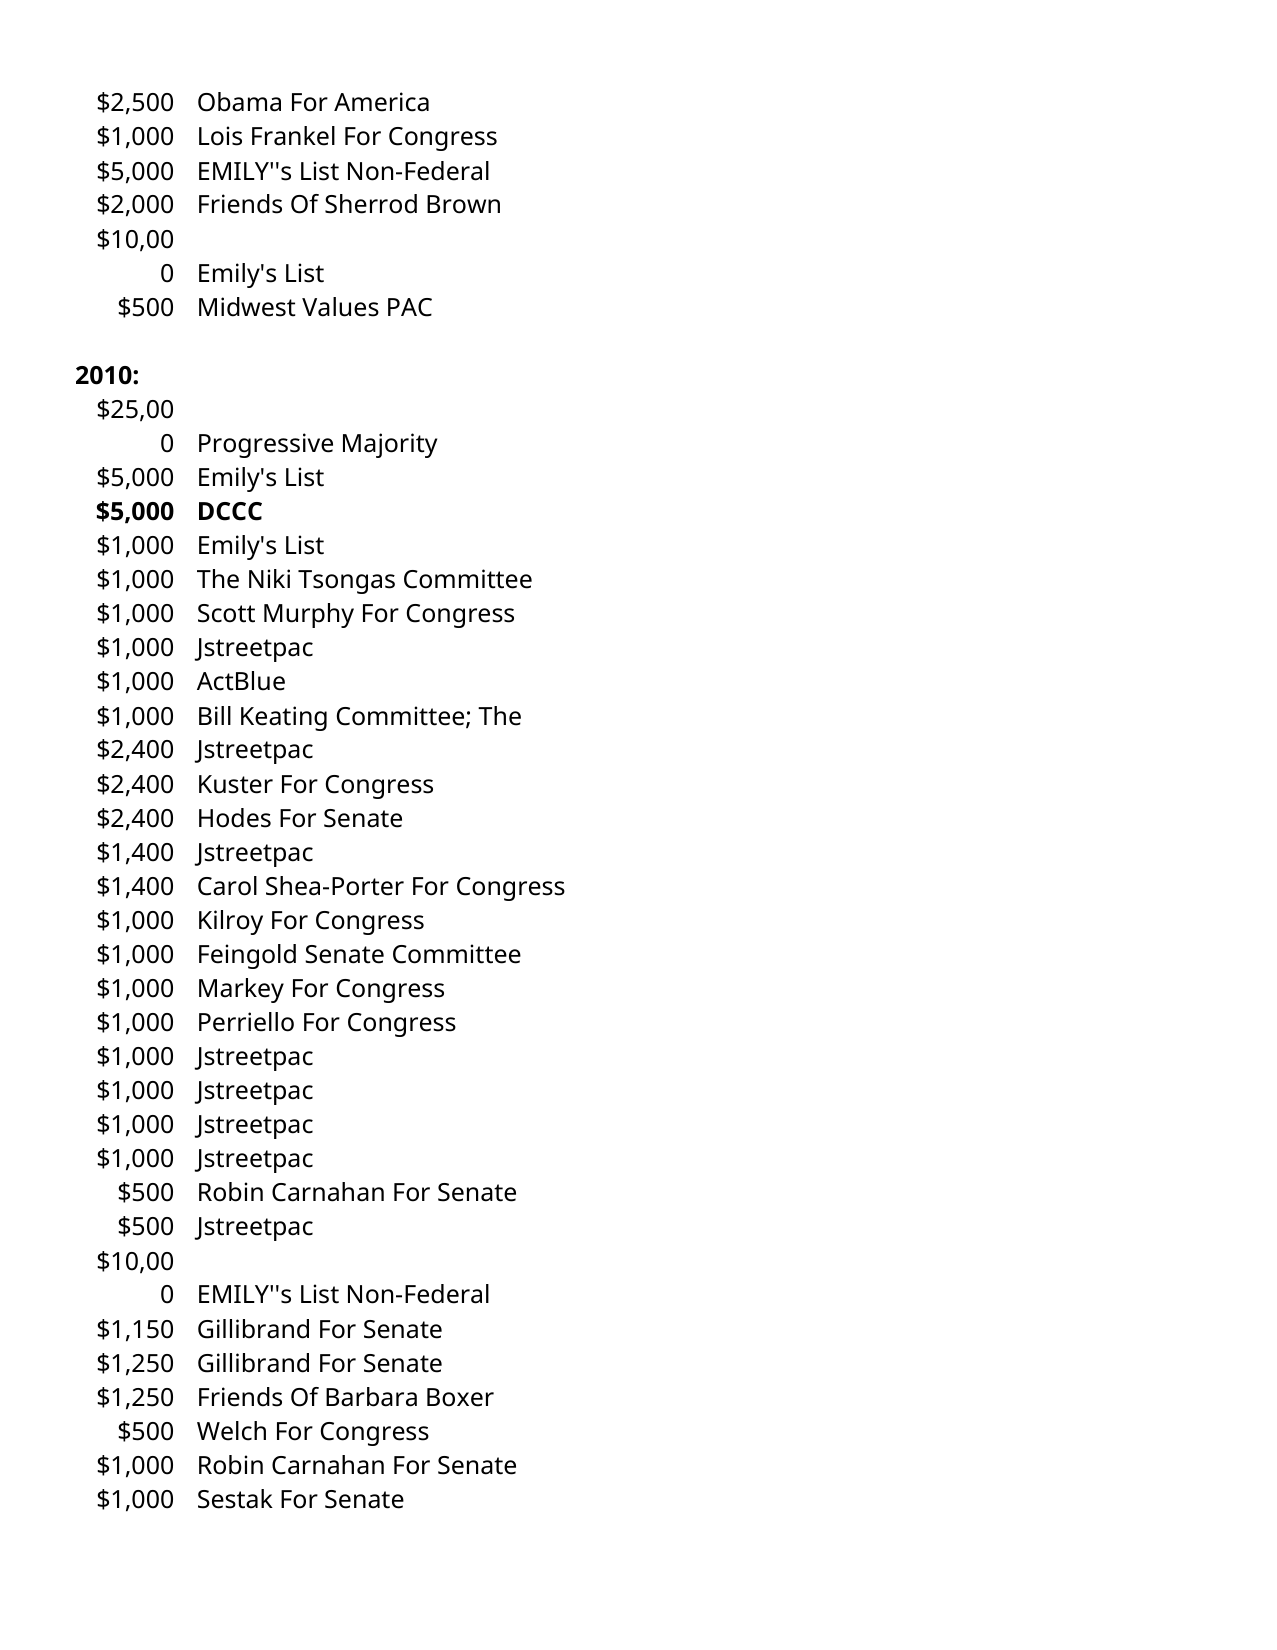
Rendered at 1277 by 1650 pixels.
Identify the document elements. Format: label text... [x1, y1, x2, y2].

table_cell Friends Of Barbara Boxer [185, 1379, 779, 1413]
table_cell $1,250 [74, 1345, 185, 1379]
table_cell $1,000 [74, 971, 185, 1005]
table_cell $1,000 [74, 1107, 185, 1141]
table_header Progressive Majority [185, 392, 779, 460]
table_cell $500 [74, 1414, 185, 1447]
table_cell Markey For Congress [185, 971, 779, 1005]
table_cell Perriello For Congress [185, 1005, 779, 1039]
table_cell Emily's List [185, 528, 779, 562]
table_cell Jstreetpac [185, 834, 779, 868]
table_cell $500 [74, 1175, 185, 1209]
table_cell $1,000 [74, 596, 185, 630]
table_cell $10,000 [74, 1243, 185, 1311]
table_cell $1,250 [74, 1379, 185, 1413]
table_cell Welch For Congress [185, 1414, 779, 1447]
table_cell Emily's List [185, 460, 779, 494]
table_header $25,000 [74, 392, 185, 460]
table_cell $5,000 [74, 153, 185, 187]
table_cell Jstreetpac [185, 630, 779, 664]
table_cell $1,000 [74, 1005, 185, 1039]
table_cell $2,500 [74, 75, 185, 119]
table_cell $1,000 [74, 903, 185, 937]
table_cell $1,000 [74, 1141, 185, 1175]
table_cell The Niki Tsongas Committee [185, 562, 779, 596]
table_cell $5,000 [74, 494, 185, 528]
table_cell Carol Shea-Porter For Congress [185, 869, 779, 902]
table_cell $1,000 [74, 630, 185, 664]
table_cell $1,000 [74, 1448, 185, 1482]
table_cell DCCC [185, 494, 779, 528]
table_cell $10,000 [74, 221, 185, 289]
table_cell Friends Of Sherrod Brown [185, 187, 779, 221]
table_cell Jstreetpac [185, 1209, 779, 1243]
table_cell $2,400 [74, 766, 185, 800]
table_cell Obama For America [185, 75, 779, 119]
table_cell Gillibrand For Senate [185, 1311, 779, 1345]
table_cell $1,000 [74, 528, 185, 562]
table_cell $1,150 [74, 1311, 185, 1345]
table_cell Jstreetpac [185, 1107, 779, 1141]
table_cell Scott Murphy For Congress [185, 596, 779, 630]
table_cell Bill Keating Committee; The [185, 698, 779, 732]
table_cell $500 [74, 289, 185, 323]
table_cell Jstreetpac [185, 1039, 779, 1073]
table_cell EMILY''s List Non-Federal [185, 153, 779, 187]
table_cell Kuster For Congress [185, 766, 779, 800]
table_cell $1,000 [74, 1039, 185, 1073]
table_cell $1,000 [74, 698, 185, 732]
table_cell $1,000 [74, 937, 185, 971]
table_cell $5,000 [74, 460, 185, 494]
table_cell $2,000 [74, 187, 185, 221]
table_cell Sestak For Senate [185, 1482, 779, 1516]
table_cell $1,000 [74, 664, 185, 698]
table_cell Robin Carnahan For Senate [185, 1448, 779, 1482]
table_cell Hodes For Senate [185, 800, 779, 834]
table_cell $1,000 [74, 562, 185, 596]
table_cell Midwest Values PAC [185, 289, 779, 323]
table_cell Emily's List [185, 221, 779, 289]
table_cell Gillibrand For Senate [185, 1345, 779, 1379]
table_cell $2,400 [74, 732, 185, 766]
table_cell Kilroy For Congress [185, 903, 779, 937]
table_cell $1,000 [74, 1073, 185, 1107]
text 2010: [75, 357, 1201, 392]
table_cell Feingold Senate Committee [185, 937, 779, 971]
table_cell $1,000 [74, 1482, 185, 1516]
table_cell $500 [74, 1209, 185, 1243]
table_cell Robin Carnahan For Senate [185, 1175, 779, 1209]
table_cell ActBlue [185, 664, 779, 698]
table_cell $2,400 [74, 800, 185, 834]
table_cell $1,400 [74, 869, 185, 902]
table_cell Jstreetpac [185, 1141, 779, 1175]
table_cell Lois Frankel For Congress [185, 119, 779, 153]
table_cell $1,000 [74, 119, 185, 153]
table_cell Jstreetpac [185, 1073, 779, 1107]
table_cell Jstreetpac [185, 732, 779, 766]
table_cell EMILY''s List Non-Federal [185, 1243, 779, 1311]
table_cell $1,400 [74, 834, 185, 868]
